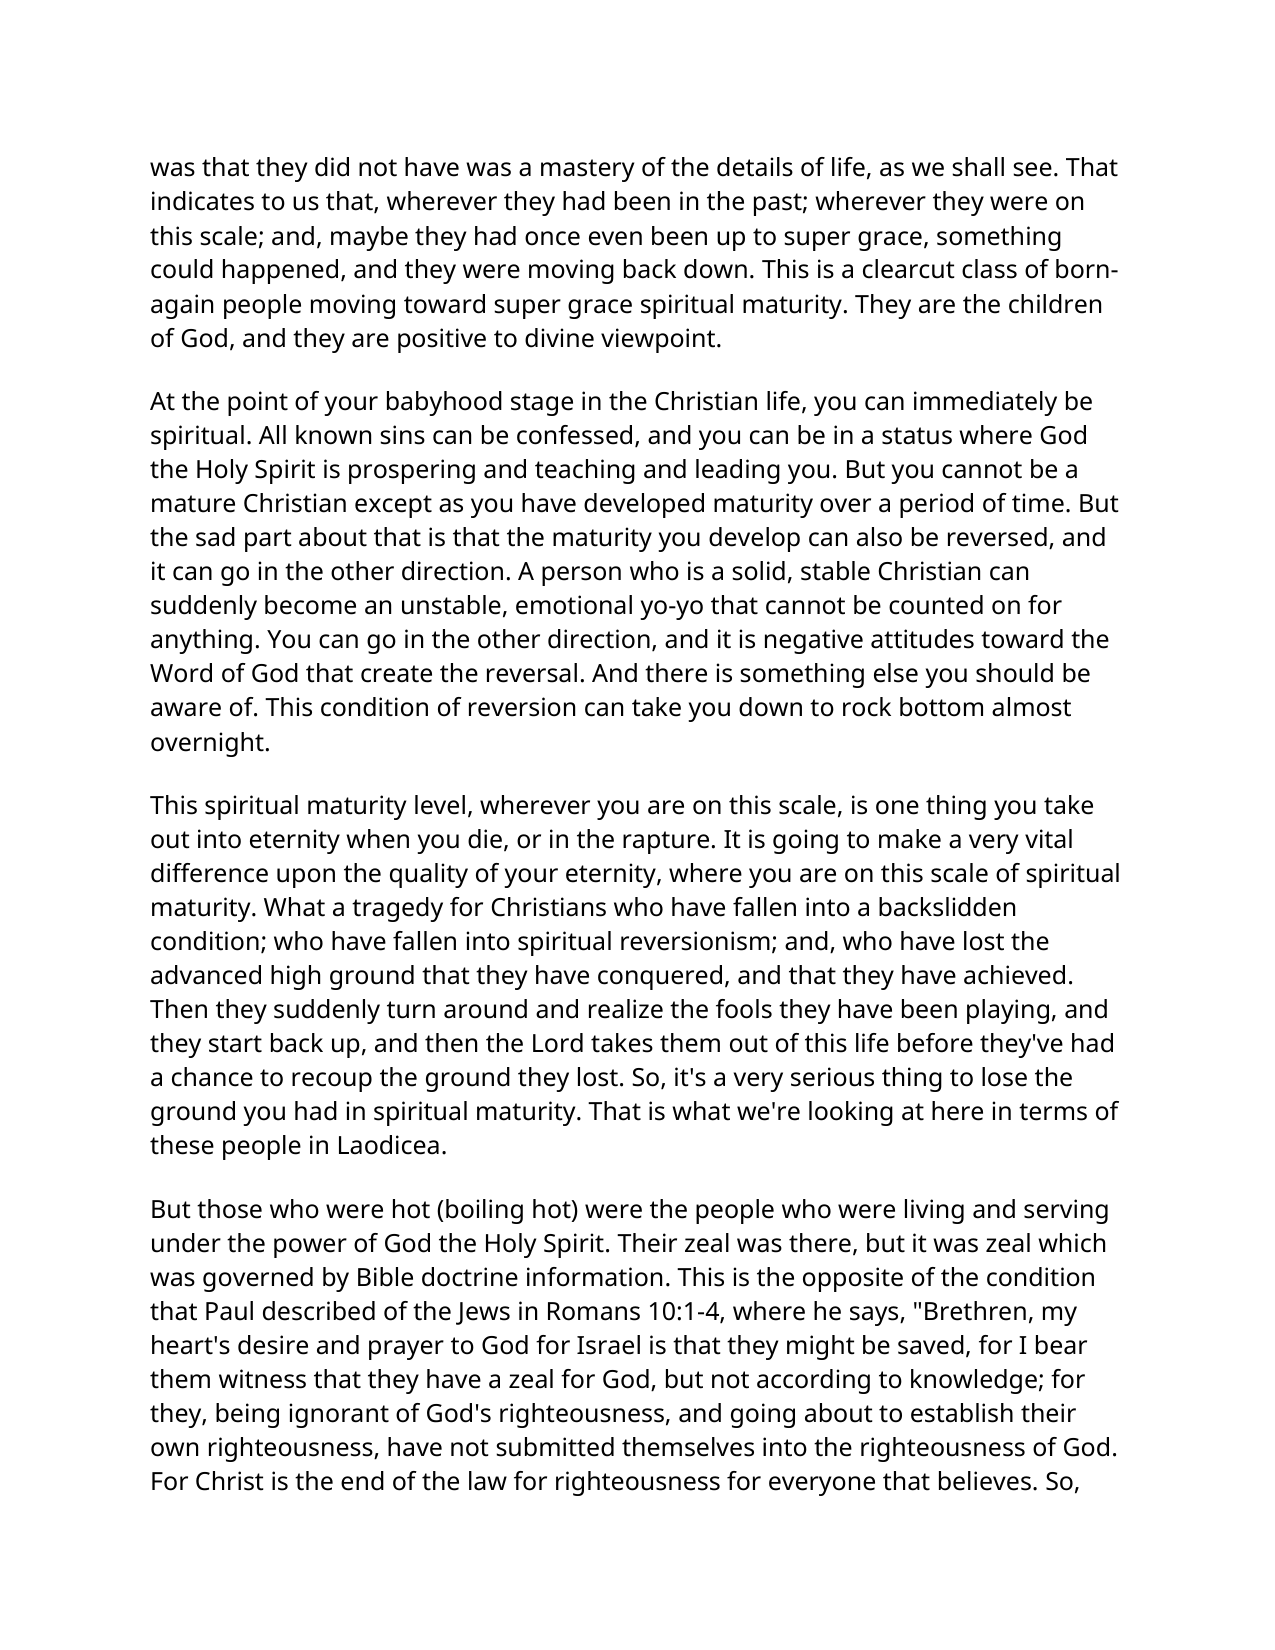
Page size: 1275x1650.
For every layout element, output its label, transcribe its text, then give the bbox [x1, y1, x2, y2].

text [150, 1191, 1125, 1498]
text At the point of your babyhood stage in the Christian life, you can immediately be spiritual. All known sins can be confessed, and you can be in a status where God the Holy Spirit is prospering and teaching and leading you. But you cannot be a mature Christian except as you have developed maturity over a period of time. But the sad part about that is that the maturity you develop can also be reversed, and it can go in the other direction. A person who is a solid, stable Christian can suddenly become an unstable, emotional yo-yo that cannot be counted on for anything. You can go in the other direction, and it is negative attitudes toward the Word of God that create the reversal. And there is something else you should be aware of. This condition of reversion can take you down to rock bottom almost overnight. [150, 383, 1125, 758]
text This spiritual maturity level, wherever you are on this scale, is one thing you take out into eternity when you die, or in the rapture. It is going to make a very vital difference upon the quality of your eternity, where you are on this scale of spiritual maturity. What a tragedy for Christians who have fallen into a backslidden condition; who have fallen into spiritual reversionism; and, who have lost the advanced high ground that they have conquered, and that they have achieved. Then they suddenly turn around and realize the fools they have been playing, and they start back up, and then the Lord takes them out of this life before they've had a chance to recoup the ground they lost. So, it's a very serious thing to lose the ground you had in spiritual maturity. That is what we're looking at here in terms of these people in Laodicea. [150, 787, 1125, 1162]
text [150, 150, 1125, 354]
